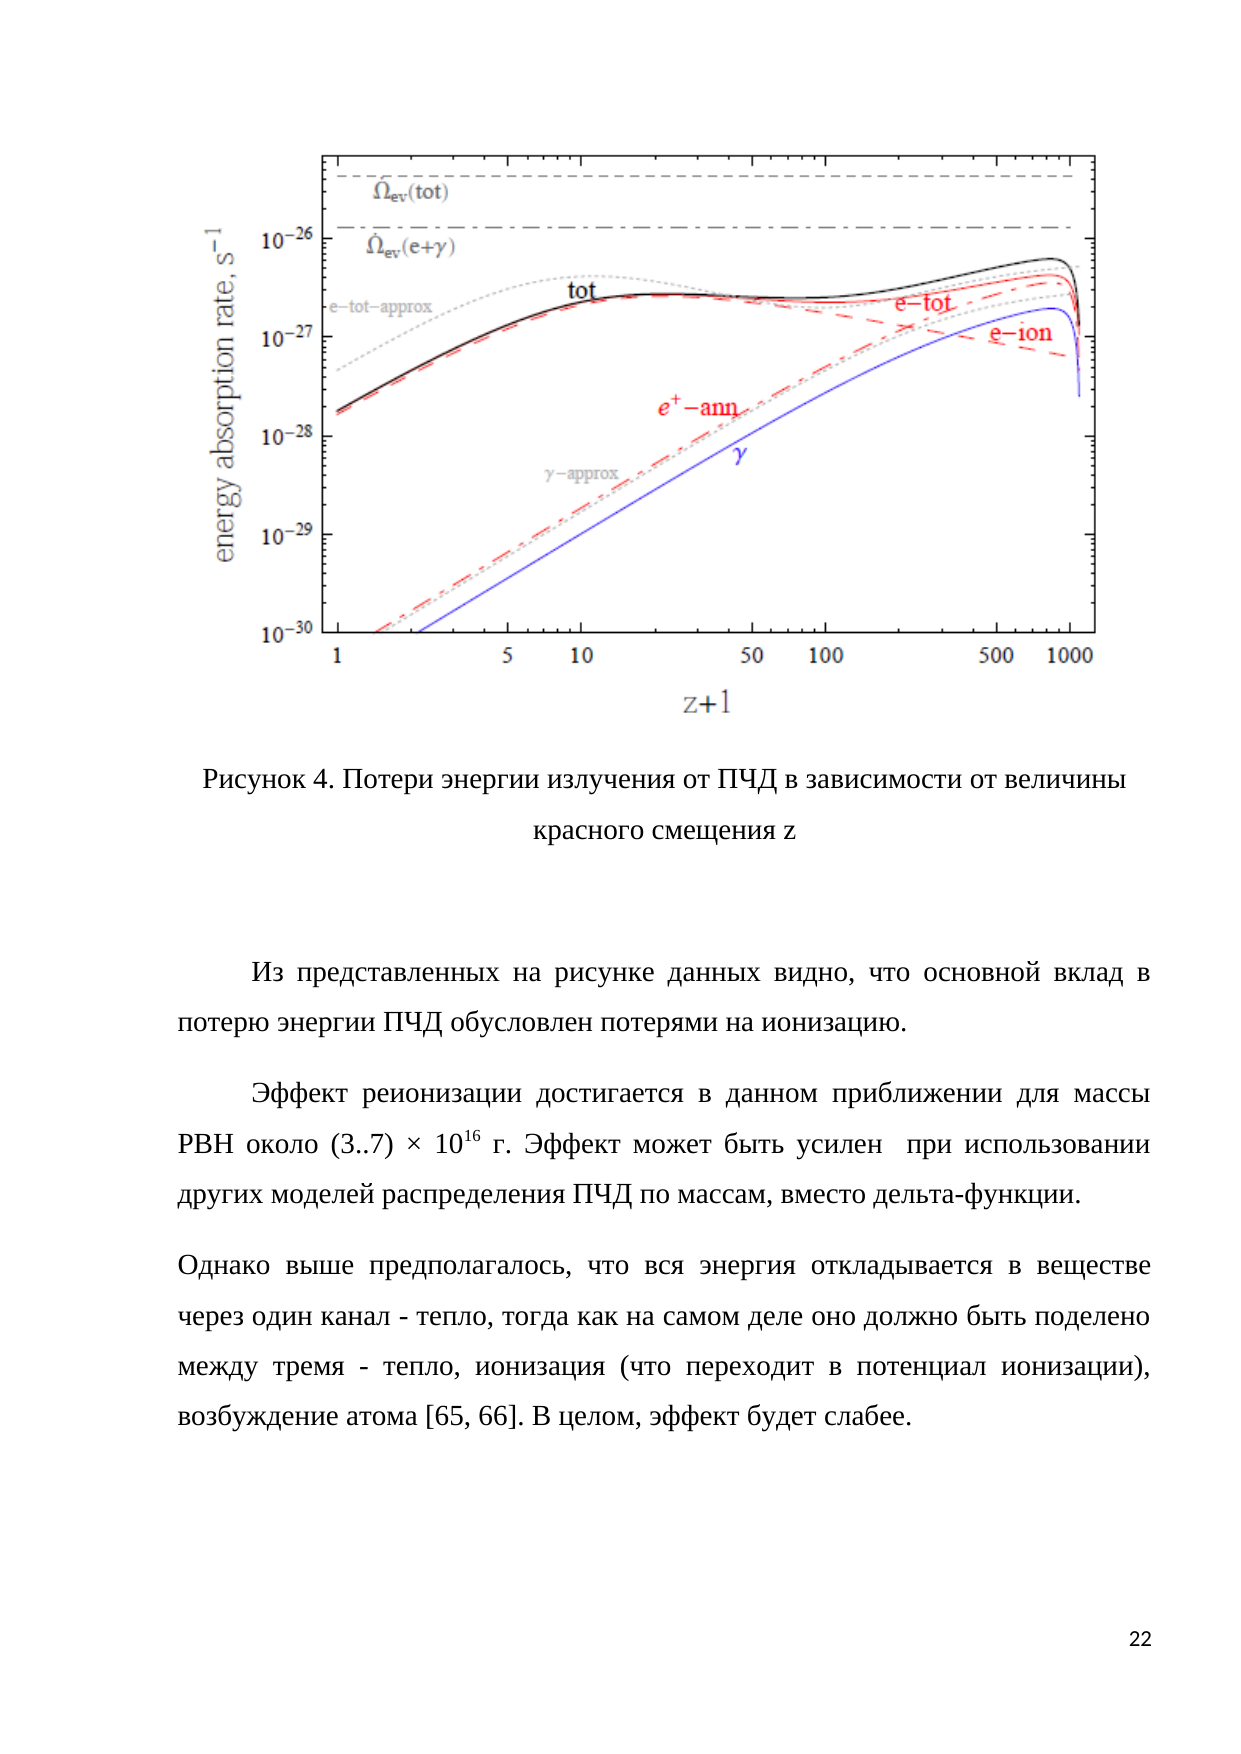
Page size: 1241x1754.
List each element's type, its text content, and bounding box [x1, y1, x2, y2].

text Однако выше предполагалось, что вся энергия откладывается в веществе через один канал - тепло, тогда как на самом деле оно должно быть поделено между тремя - тепло, ионизация (что переходит в потенциал ионизации), возбуждение атома [65, 66]. В целом, эффект будет слабее. [177, 1247, 1152, 1432]
text Рисунок 4. Потери энергии излучения от ПЧД в зависимости от величины красного смещения z [177, 762, 1152, 845]
picture [177, 118, 1152, 727]
text Эффект реионизации достигается в данном приближении для массы PBH около (3..7) × 1016 г. Эффект может быть усилен при использовании других моделей распределения ПЧД по массам, вместо дельта-функции. [177, 1076, 1152, 1210]
text Из представленных на рисунке данных видно, что основной вклад в потерю энергии ПЧД обусловлен потерями на ионизацию. [177, 954, 1152, 1038]
